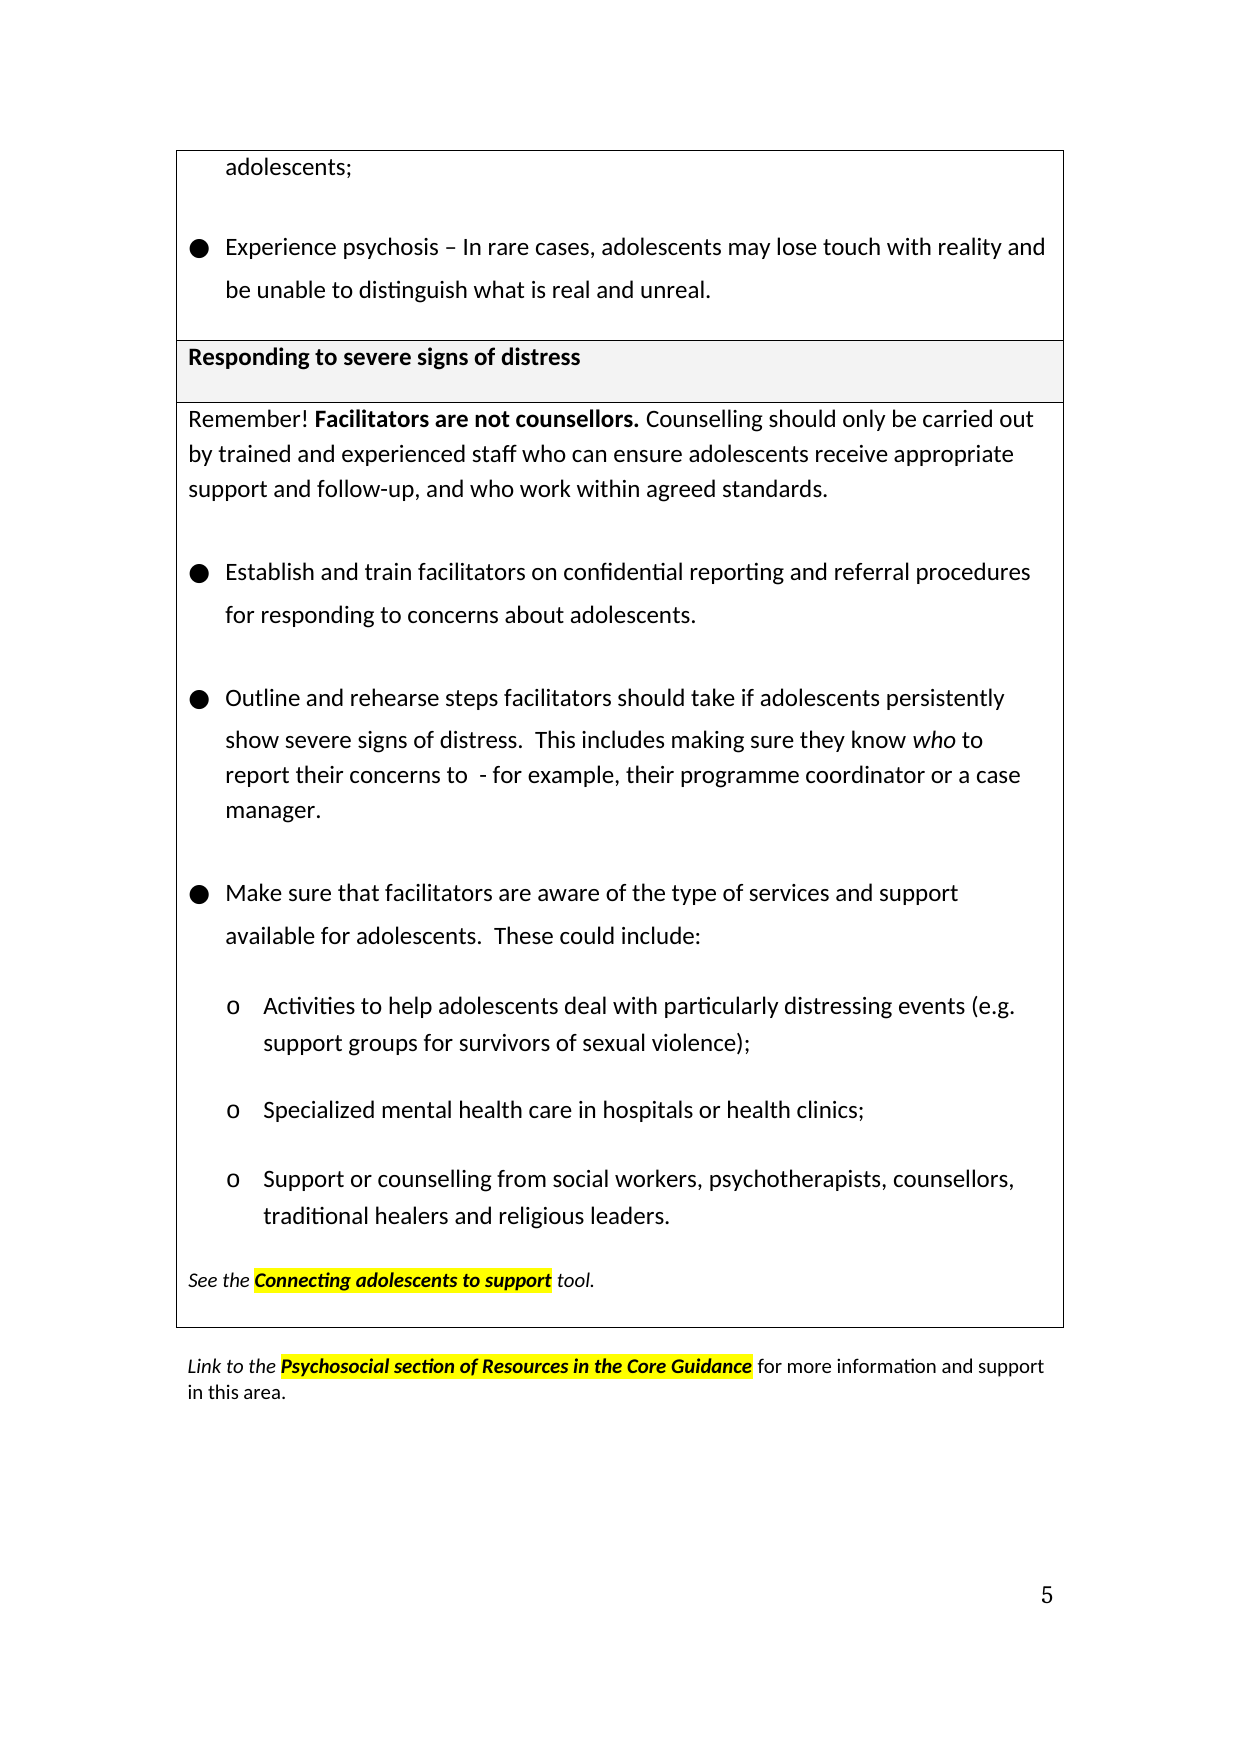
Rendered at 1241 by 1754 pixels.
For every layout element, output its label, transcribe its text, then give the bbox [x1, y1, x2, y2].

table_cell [177, 151, 1063, 340]
text Link to the Psychosocial section of Resources in the Core Guidance for more information and support in this area. [187, 1328, 1053, 1404]
table_cell Remember! Facilitators are not counsellors. Counselling should only be carried out by trained and experienced staff who can ensure adolescents receive appropriate support and follow-up, and who work within agreed standards. Establish and train facilitators on confidential reporting and referral procedures for responding to concerns about adolescents. Outline and rehearse steps facilitators should take if adolescents persistently show severe signs of distress. This includes making sure they know who to report their concerns to - for example, their programme coordinator or a case manager. Make sure that facilitators are aware of the type of services and support available for adolescents. These could include: Activities to help adolescents deal with particularly distressing events (e.g. support groups for survivors of sexual violence); Specialized mental health care in hospitals or health clinics; Support or counselling from social workers, psychotherapists, counsellors, traditional healers and religious leaders. See the Connecting adolescents to support tool. [177, 403, 1063, 1327]
table_cell Responding to severe signs of distress [177, 341, 1063, 402]
